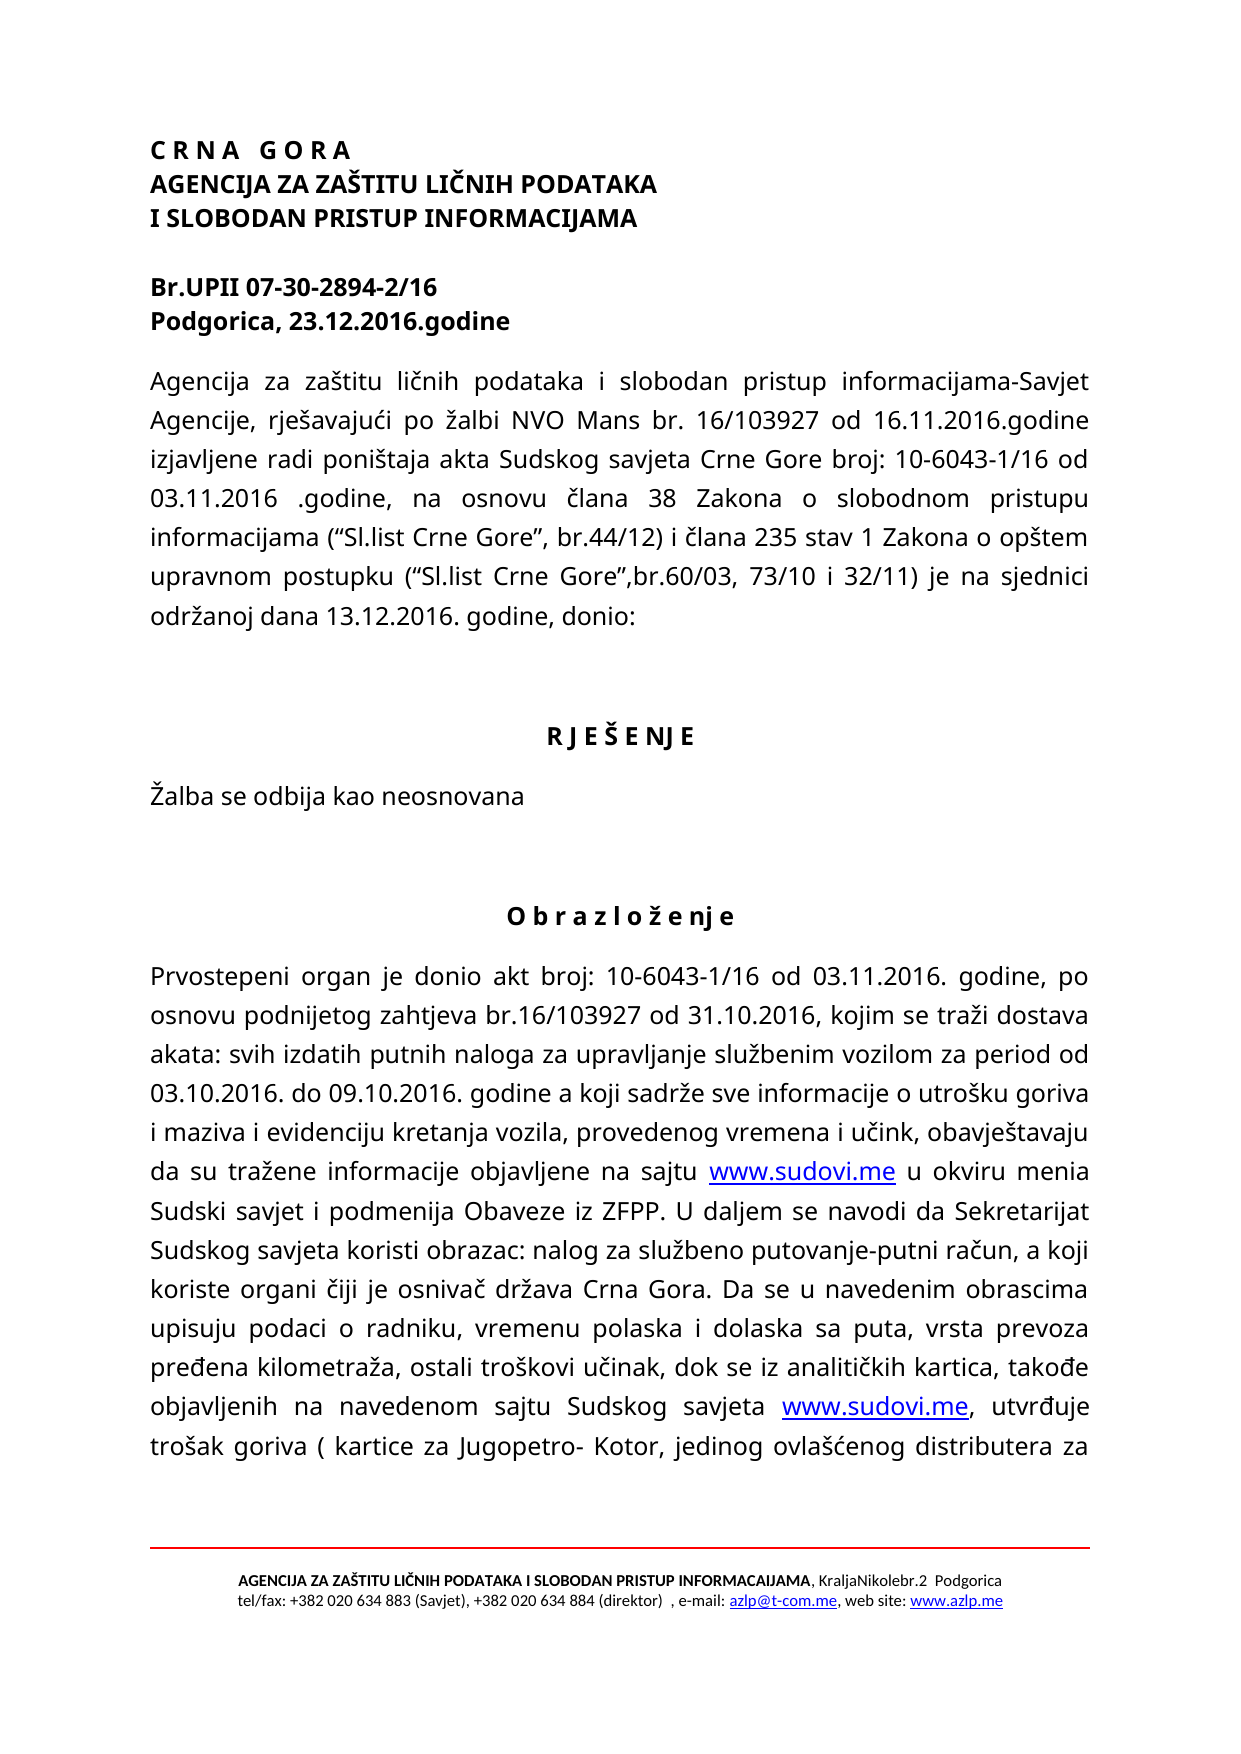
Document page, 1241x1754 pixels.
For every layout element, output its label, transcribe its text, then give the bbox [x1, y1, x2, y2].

text Podgorica, 23.12.2016.godine [150, 303, 1090, 337]
text C R N A G O R A [150, 133, 1090, 167]
text Agencija za zaštitu ličnih podataka i slobodan pristup informacijama-Savjet Agencije, rješavajući po žalbi NVO Mans br. 16/103927 od 16.11.2016.godine izjavljene radi poništaja akta Sudskog savjeta Crne Gore broj: 10-6043-1/16 od 03.11.2016 .godine, na osnovu člana 38 Zakona o slobodnom pristupu informacijama (“Sl.list Crne Gore”, br.44/12) i člana 235 stav 1 Zakona o opštem upravnom postupku (“Sl.list Crne Gore”,br.60/03, 73/10 i 32/11) je na sjednici održanoj dana 13.12.2016. godine, donio: [150, 363, 1090, 632]
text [150, 958, 1090, 1462]
text O b r a z l o ž e nj e [150, 898, 1090, 932]
text Br.UPII 07-30-2894-2/16 [150, 269, 1090, 303]
text AGENCIJA ZA ZAŠTITU LIČNIH PODATAKA [150, 167, 1090, 201]
text R J E Š E NJ E [150, 718, 1090, 752]
text Žalba se odbija kao neosnovana [150, 778, 1090, 812]
text I SLOBODAN PRISTUP INFORMACIJAMA [150, 201, 1090, 235]
